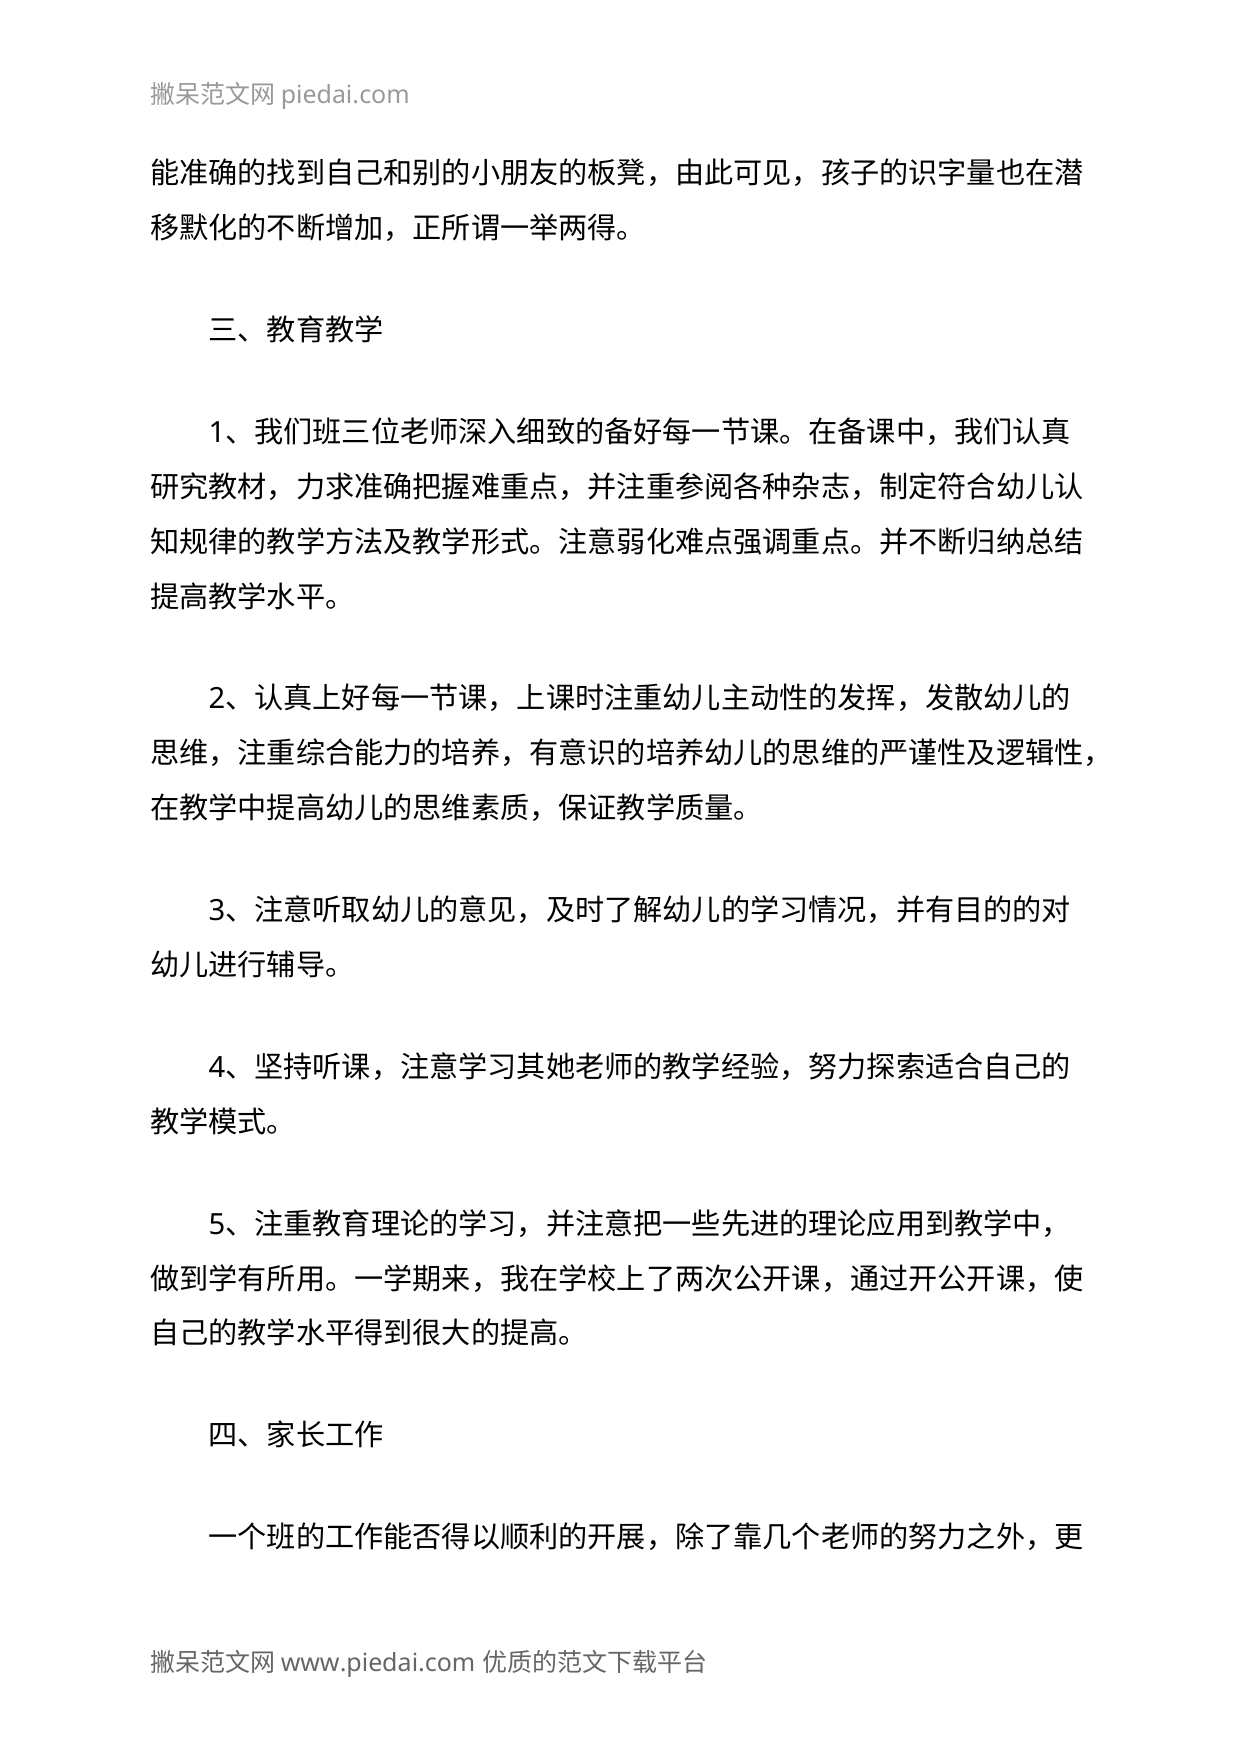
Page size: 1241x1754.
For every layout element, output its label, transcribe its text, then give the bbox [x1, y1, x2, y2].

text 2、认真上好每一节课，上课时注重幼儿主动性的发挥，发散幼儿的思维，注重综合能力的培养，有意识的培养幼儿的思维的严谨性及逻辑性，在教学中提高幼儿的思维素质，保证教学质量。 [150, 675, 1090, 827]
text 四、家长工作 [150, 1412, 1090, 1454]
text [150, 1514, 1090, 1556]
text 5、注重教育理论的学习，并注意把一些先进的理论应用到教学中，做到学有所用。一学期来，我在学校上了两次公开课，通过开公开课，使自己的教学水平得到很大的提高。 [150, 1200, 1090, 1352]
text 三、教育教学 [150, 307, 1090, 349]
text 4、坚持听课，注意学习其她老师的教学经验，努力探索适合自己的教学模式。 [150, 1043, 1090, 1141]
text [150, 150, 1090, 247]
text 3、注意听取幼儿的意见，及时了解幼儿的学习情况，并有目的的对幼儿进行辅导。 [150, 887, 1090, 984]
text 1、我们班三位老师深入细致的备好每一节课。在备课中，我们认真研究教材，力求准确把握难重点，并注重参阅各种杂志，制定符合幼儿认知规律的教学方法及教学形式。注意弱化难点强调重点。并不断归纳总结提高教学水平。 [150, 408, 1090, 616]
